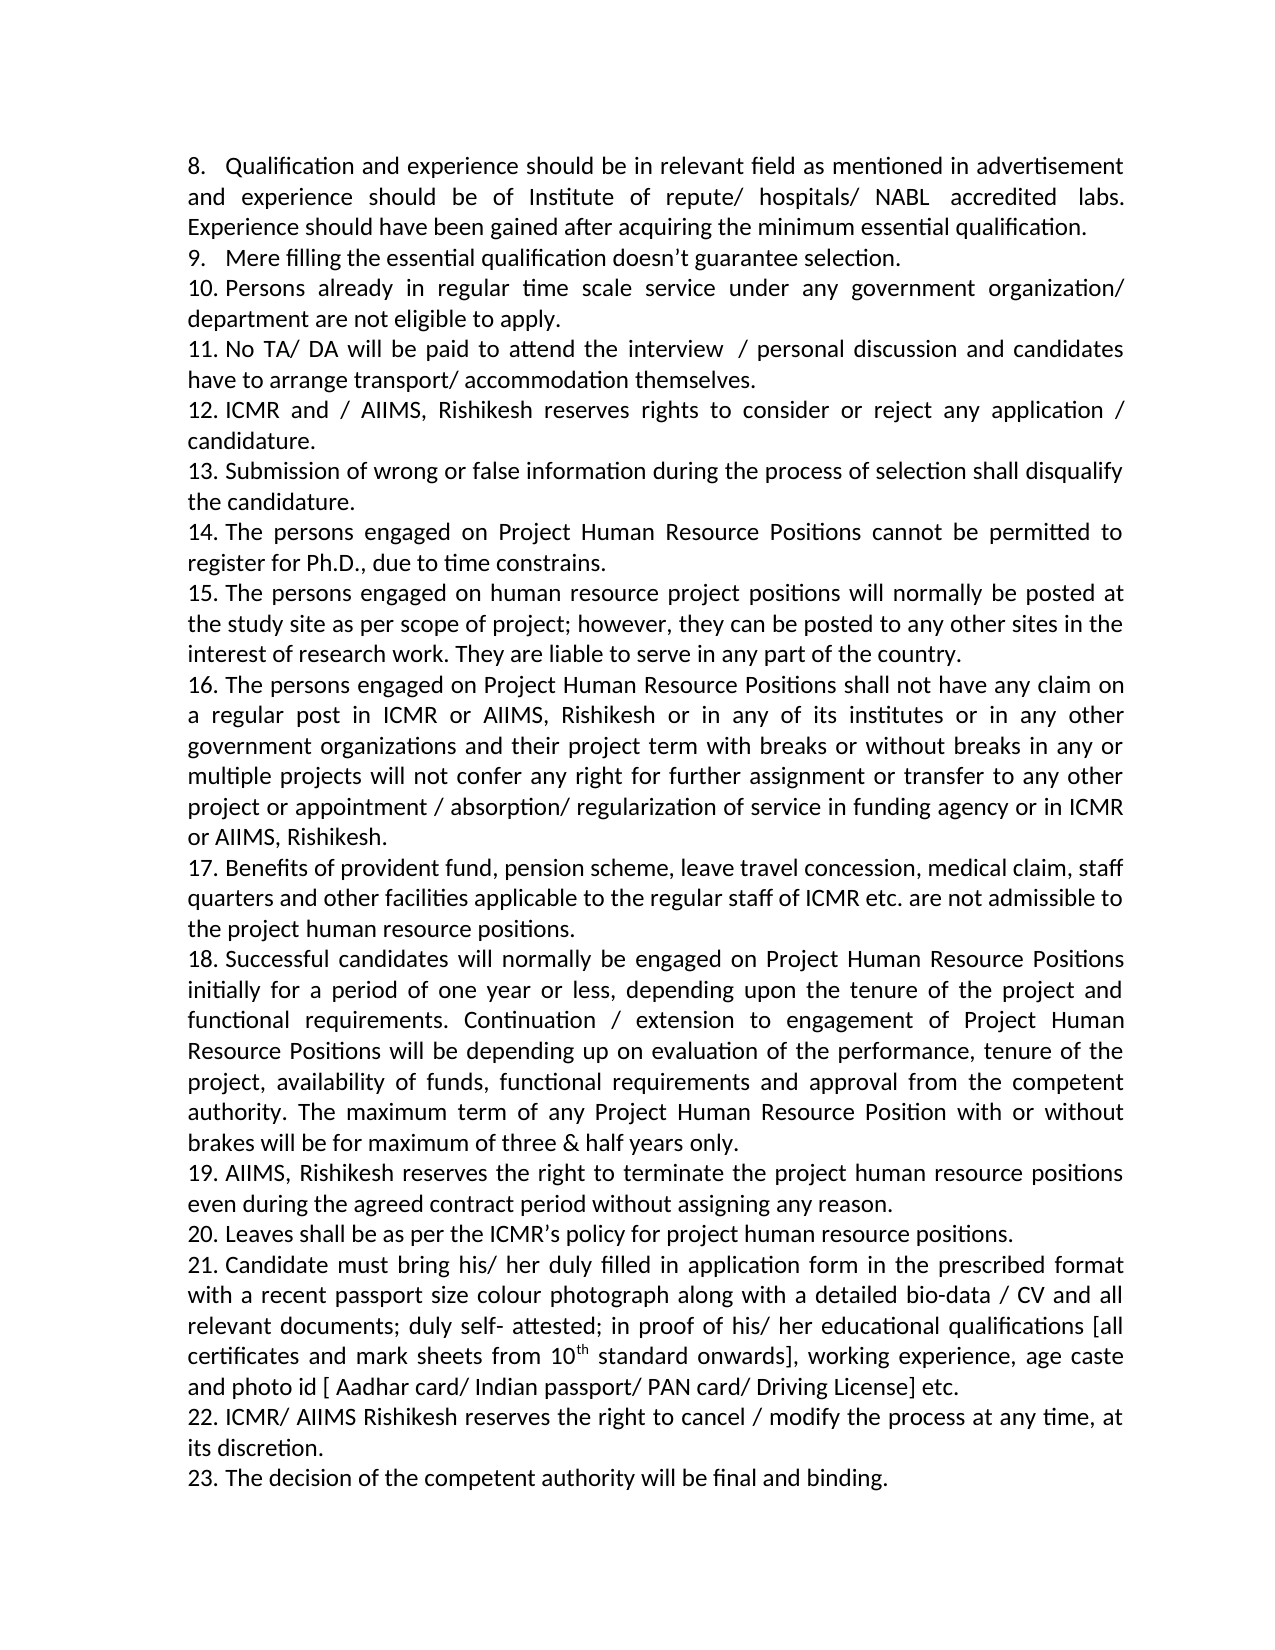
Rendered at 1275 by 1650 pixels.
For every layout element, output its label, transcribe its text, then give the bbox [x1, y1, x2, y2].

list The persons engaged on Project Human Resource Positions cannot be permitted to register for Ph.D., due to time constrains. [187, 516, 1124, 577]
list Submission of wrong or false information during the process of selection shall disqualify the candidature. [187, 455, 1124, 516]
list The persons engaged on Project Human Resource Positions shall not have any claim on a regular post in ICMR or AIIMS, Rishikesh or in any of its institutes or in any other government organizations and their project term with breaks or without breaks in any or multiple projects will not confer any right for further assignment or transfer to any other project or appointment / absorption/ regularization of service in funding agency or in ICMR or AIIMS, Rishikesh. [187, 669, 1125, 852]
list No TA/ DA will be paid to attend the interview / personal discussion and candidates have to arrange transport/ accommodation themselves. [187, 333, 1124, 394]
list Mere filling the essential qualification doesn’t guarantee selection. [187, 242, 1137, 272]
list Benefits of provident fund, pension scheme, leave travel concession, medical claim, staff quarters and other facilities applicable to the regular staff of ICMR etc. are not admissible to the project human resource positions. [187, 852, 1124, 944]
list ICMR/ AIIMS Rishikesh reserves the right to cancel / modify the process at any time, at its discretion. [187, 1401, 1124, 1462]
list Candidate must bring his/ her duly filled in application form in the prescribed format with a recent passport size colour photograph along with a detailed bio-data / CV and all relevant documents; duly self- attested; in proof of his/ her educational qualifications [all certificates and mark sheets from 10th standard onwards], working experience, age caste and photo id [ Aadhar card/ Indian passport/ PAN card/ Driving License] etc. [187, 1249, 1125, 1401]
list AIIMS, Rishikesh reserves the right to terminate the project human resource positions even during the agreed contract period without assigning any reason. [187, 1157, 1124, 1218]
list Persons already in regular time scale service under any government organization/ department are not eligible to apply. [187, 272, 1124, 333]
list ICMR and / AIIMS, Rishikesh reserves rights to consider or reject any application / candidature. [187, 394, 1124, 455]
list Qualification and experience should be in relevant field as mentioned in advertisement and experience should be of Institute of repute/ hospitals/ NABL accredited labs. Experience should have been gained after acquiring the minimum essential qualification. [187, 150, 1125, 242]
list Successful candidates will normally be engaged on Project Human Resource Positions initially for a period of one year or less, depending upon the tenure of the project and functional requirements. Continuation / extension to engagement of Project Human Resource Positions will be depending up on evaluation of the performance, tenure of the project, availability of funds, functional requirements and approval from the competent authority. The maximum term of any Project Human Resource Position with or without brakes will be for maximum of three & half years only. [187, 944, 1125, 1157]
list The decision of the competent authority will be final and binding. [187, 1462, 1137, 1493]
list The persons engaged on human resource project positions will normally be posted at the study site as per scope of project; however, they can be posted to any other sites in the interest of research work. They are liable to serve in any part of the country. [187, 577, 1124, 669]
list Leaves shall be as per the ICMR’s policy for project human resource positions. [187, 1218, 1137, 1249]
